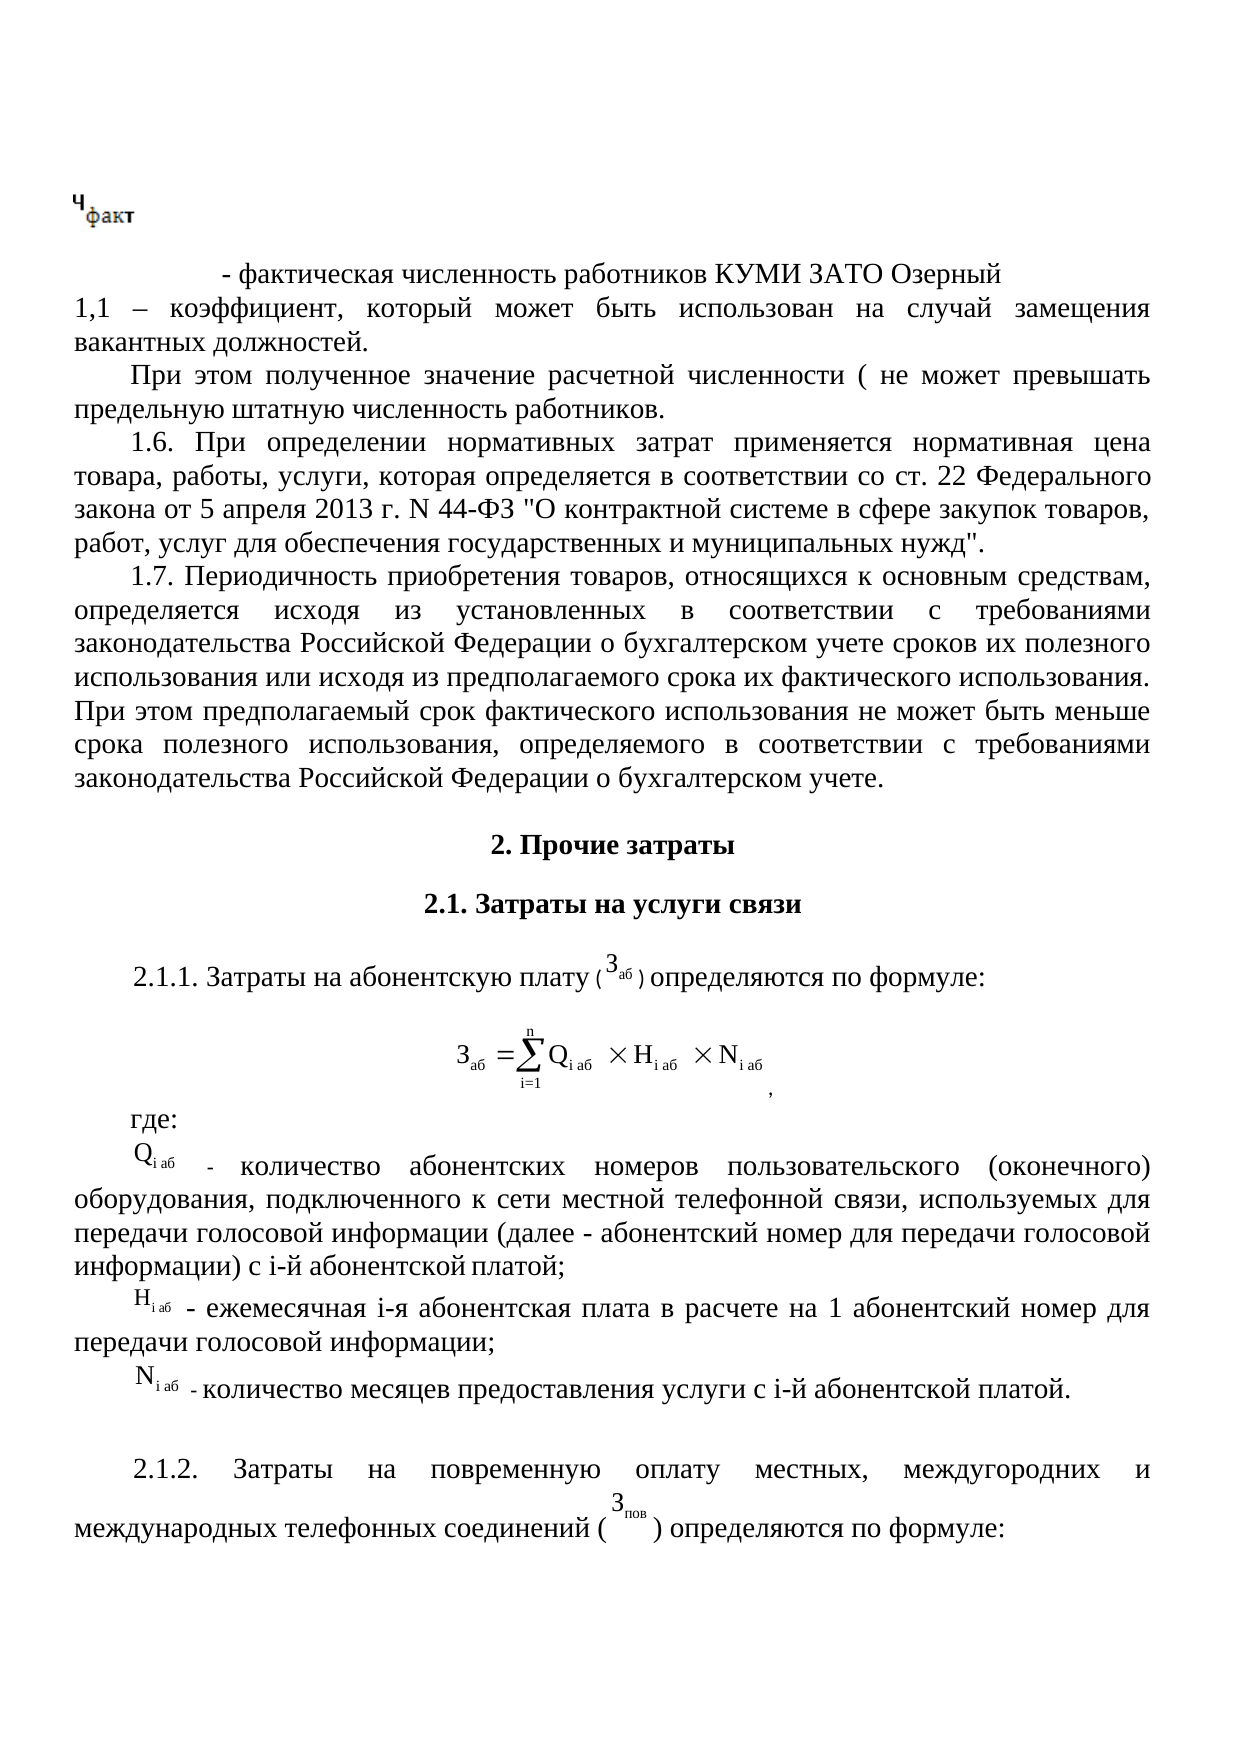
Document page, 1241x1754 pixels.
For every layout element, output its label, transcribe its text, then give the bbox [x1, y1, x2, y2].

text 2. Прочие затраты [74, 827, 1152, 860]
text При этом полученное значение расчетной численности ( не может превышать предельную штатную численность работников. [74, 357, 1152, 424]
text 1.6. При определении нормативных затрат применяется нормативная цена товара, работы, услуги, которая определяется в соответствии со ст. 22 Федерального закона от 5 апреля . N 44-ФЗ "О контрактной системе в сфере закупок товаров, работ, услуг для обеспечения государственных и муниципальных нужд". [74, 424, 1152, 558]
text 2.1.1. Затраты на абонентскую плату () определяются по формуле: [74, 946, 1152, 992]
text - количество абонентских номеров пользовательского (оконечного) оборудования, подключенного к сети местной телефонной связи, используемых для передачи голосовой информации (далее - абонентский номер для передачи голосовой информации) с i-й абонентской платой; [74, 1134, 1152, 1282]
text - ежемесячная i-я абонентская плата в расчете на 1 абонентский номер для передачи голосовой информации; [74, 1282, 1152, 1358]
text - количество месяцев предоставления услуги с i-й абонентской платой. [74, 1358, 1152, 1405]
picture [73, 118, 207, 284]
text 2.1.2. Затраты на повременную оплату местных, междугородних и международных телефонных соединений () определяются по формуле: [74, 1451, 1152, 1544]
text , [74, 1018, 1152, 1101]
text 2.1. Затраты на услуги связи [74, 886, 1152, 920]
text 1.7. Периодичность приобретения товаров, относящихся к основным средствам, определяется исходя из установленных в соответствии с требованиями законодательства Российской Федерации о бухгалтерском учете сроков их полезного использования или исходя из предполагаемого срока их фактического использования. При этом предполагаемый срок фактического использования не может быть меньше срока полезного использования, определяемого в соответствии с требованиями законодательства Российской Федерации о бухгалтерском учете. [74, 558, 1152, 793]
text 1,1 – коэффициент, который может быть использован на случай замещения вакантных должностей. [74, 290, 1152, 357]
text - фактическая численность работников КУМИ ЗАТО Озерный [74, 118, 1152, 290]
text где: [74, 1101, 1152, 1134]
